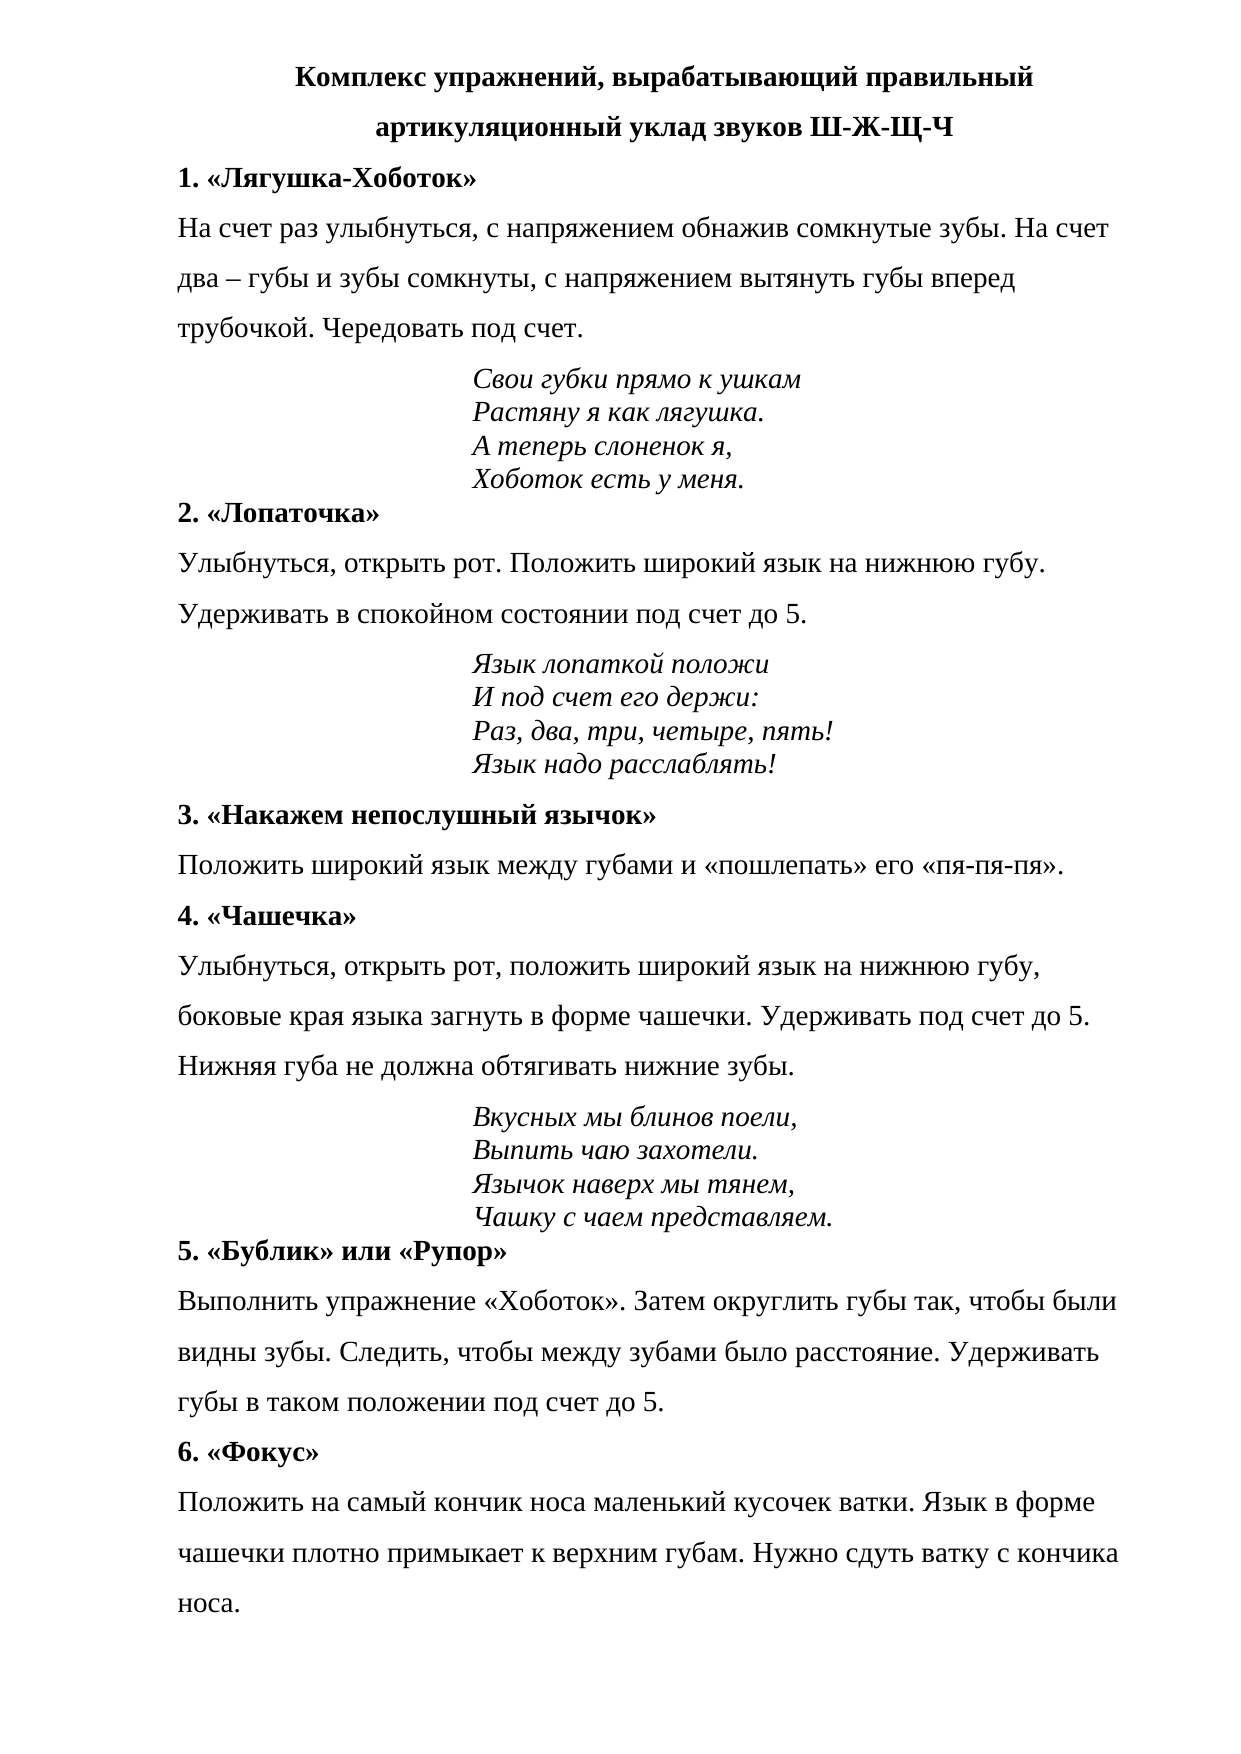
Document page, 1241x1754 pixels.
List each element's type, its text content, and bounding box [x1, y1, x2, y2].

list Выполнить упражнение «Хоботок». Затем округлить губы так, чтобы были видны зубы. Следить, чтобы между зубами было расстояние. Удерживать губы в таком положении под счет до 5. [177, 1283, 1152, 1417]
text 4. «Чашечка» [177, 898, 1152, 931]
text Положить широкий язык между губами и «пошлепать» его «пя-пя-пя». [177, 847, 1152, 881]
list Хоботок есть у меня. [398, 462, 1152, 495]
list Свои губки прямо к ушкам [398, 361, 1152, 394]
list 5. «Бублик» или «Рупор» [177, 1233, 1152, 1267]
text 3. «Накажем непослушный язычок» [177, 797, 1152, 831]
list На счет раз улыбнуться, с напряжением обнажив сомкнутые зубы. На счет два – губы и зубы сомкнуты, с напряжением вытянуть губы вперед трубочкой. Чередовать под счет. [177, 210, 1152, 344]
list 1. «Лягушка-Хоботок» [177, 160, 1152, 193]
text Язык лопаткой положи [398, 646, 1152, 679]
text Вкусных мы блинов поели, [472, 1099, 1152, 1132]
list Положить на самый кончик носа маленький кусочек ватки. Язык в форме чашечки плотно примыкает к верхним губам. Нужно сдуть ватку с кончика носа. [177, 1484, 1152, 1619]
text Выпить чаю захотели. [472, 1132, 1152, 1166]
text Чашку с чаем представляем. [472, 1199, 1152, 1233]
list 6. «Фокус» [177, 1434, 1152, 1468]
text И под счет его держи: [398, 679, 1152, 713]
list Растяну я как лягушка. [398, 394, 1152, 428]
list А теперь слоненок я, [398, 428, 1152, 462]
text Раз, два, три, четыре, пять! [398, 713, 1152, 747]
text Улыбнуться, открыть рот, положить широкий язык на нижнюю губу, боковые края языка загнуть в форме чашечки. Удерживать под счет до 5. Нижняя губа не должна обтягивать нижние зубы. [177, 948, 1152, 1082]
text Улыбнуться, открыть рот. Положить широкий язык на нижнюю губу. Удерживать в спокойном состоянии под счет до 5. [177, 545, 1152, 629]
text Язык надо расслаблять! [399, 747, 1152, 780]
text Язычок наверх мы тянем, [472, 1166, 1152, 1199]
text 2. «Лопаточка» [177, 495, 1152, 529]
list Комплекс упражнений, вырабатывающий правильный артикуляционный уклад звуков Ш-Ж-Щ-Ч [177, 59, 1152, 143]
